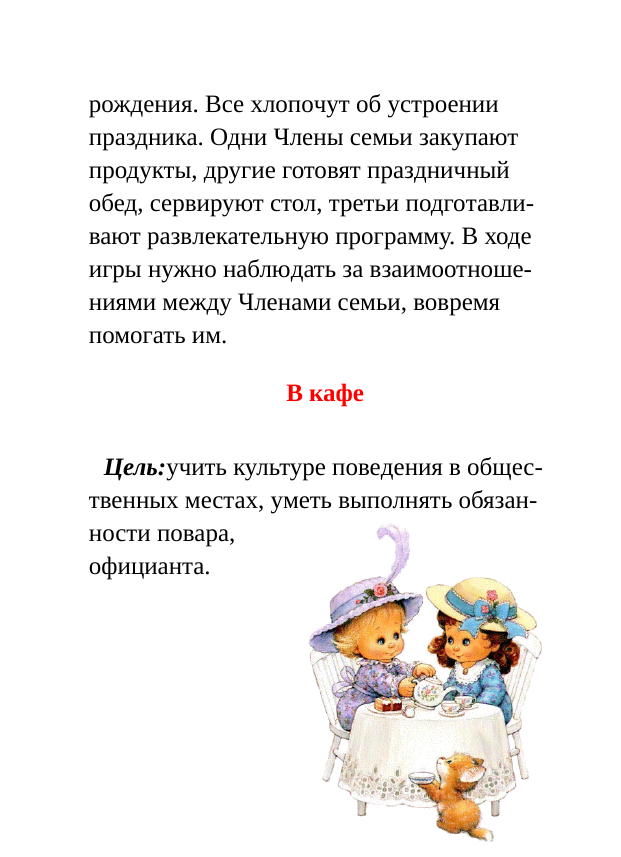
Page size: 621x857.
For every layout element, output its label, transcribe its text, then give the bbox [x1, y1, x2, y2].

text В кафе [89, 378, 546, 407]
text Цель:учить культуре поведения в общественных местах, уметь выполнять обязанности повара, официанта. [89, 452, 546, 580]
picture [304, 519, 545, 842]
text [89, 89, 546, 348]
